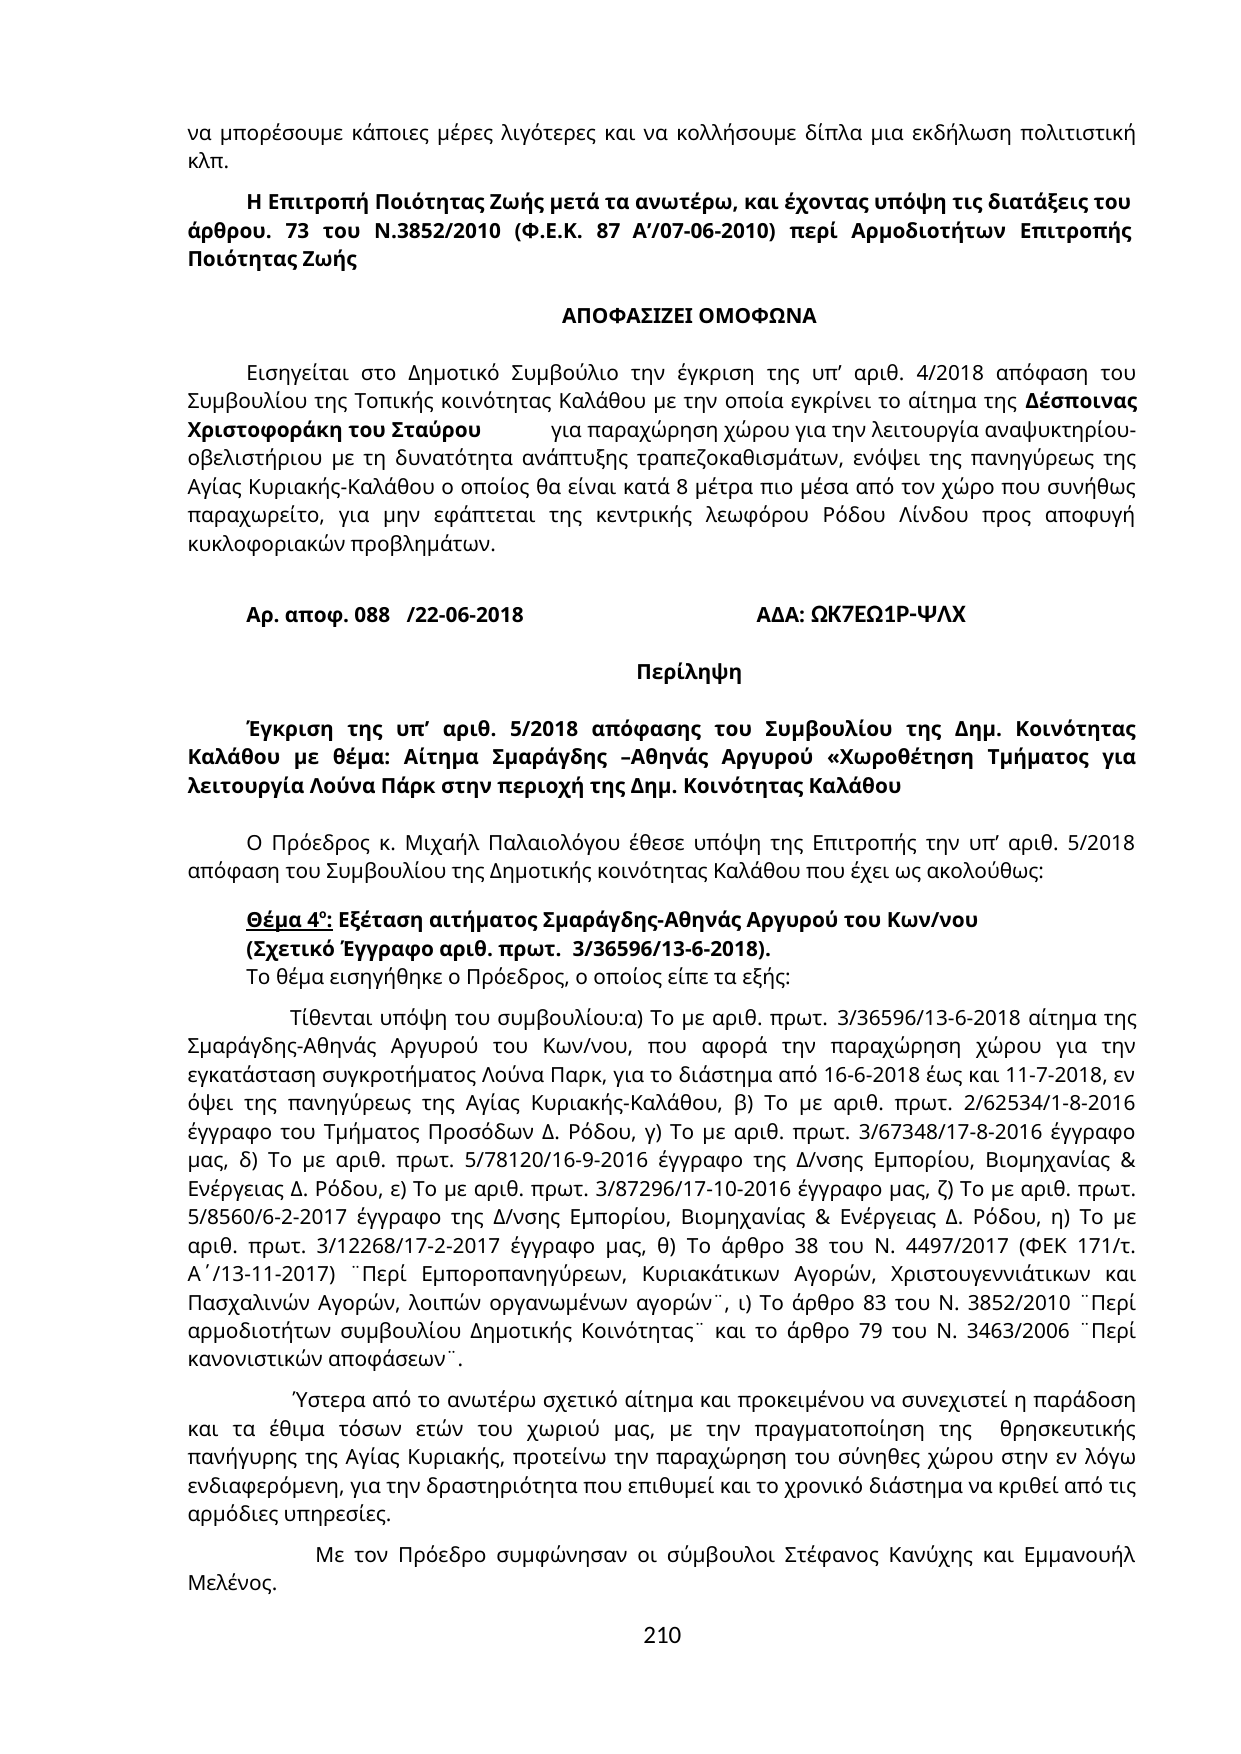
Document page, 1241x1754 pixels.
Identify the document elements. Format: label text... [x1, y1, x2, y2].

list ΑΠΟΦΑΣΙΖΕΙ ΟΜΟΦΩΝΑ [187, 301, 1132, 330]
text Τίθενται υπόψη του συμβουλίου:α) Το με αριθ. πρωτ. 3/36596/13-6-2018 αίτημα της Σμαράγδης-Αθηνάς Αργυρού του Κων/νου, που αφορά την παραχώρηση χώρου για την εγκατάσταση συγκροτήματος Λούνα Παρκ, για το διάστημα από 16-6-2018 έως και 11-7-2018, εν όψει της πανηγύρεως της Αγίας Κυριακής-Καλάθου, β) Το με αριθ. πρωτ. 2/62534/1-8-2016 έγγραφο του Τμήματος Προσόδων Δ. Ρόδου, γ) Το με αριθ. πρωτ. 3/67348/17-8-2016 έγγραφο μας, δ) Το με αριθ. πρωτ. 5/78120/16-9-2016 έγγραφο της Δ/νσης Εμπορίου, Βιομηχανίας & Ενέργειας Δ. Ρόδου, ε) Το με αριθ. πρωτ. 3/87296/17-10-2016 έγγραφο μας, ζ) Το με αριθ. πρωτ. 5/8560/6-2-2017 έγγραφο της Δ/νσης Εμπορίου, Βιομηχανίας & Ενέργειας Δ. Ρόδου, η) Το με αριθ. πρωτ. 3/12268/17-2-2017 έγγραφο μας, θ) Το άρθρο 38 του Ν. 4497/2017 (ΦΕΚ 171/τ. Α΄/13-11-2017) ¨Περί Εμποροπανηγύρεων, Κυριακάτικων Αγορών, Χριστουγεννιάτικων και Πασχαλινών Αγορών, λοιπών οργανωμένων αγορών¨, ι) Το άρθρο 83 του Ν. 3852/2010 ¨Περί αρμοδιοτήτων συμβουλίου Δημοτικής Κοινότητας¨ και το άρθρο 79 του Ν. 3463/2006 ¨Περί κανονιστικών αποφάσεων¨. [187, 1003, 1137, 1373]
text Ύστερα από το ανωτέρω σχετικό αίτημα και προκειμένου να συνεχιστεί η παράδοση και τα έθιμα τόσων ετών του χωριού μας, με την πραγματοποίηση της θρησκευτικής πανήγυρης της Αγίας Κυριακής, προτείνω την παραχώρηση του σύνηθες χώρου στην εν λόγω ενδιαφερόμενη, για την δραστηριότητα που επιθυμεί και το χρονικό διάστημα να κριθεί από τις αρμόδιες υπηρεσίες. [187, 1385, 1137, 1528]
text Θέμα 4ο: Εξέταση αιτήματος Σμαράγδης-Αθηνάς Αργυρού του Κων/νου [187, 905, 1127, 934]
text Έγκριση της υπ’ αριθ. 5/2018 απόφασης του Συμβουλίου της Δημ. Κοινότητας Καλάθου με θέμα: Αίτημα Σμαράγδης –Αθηνάς Αργυρού «Χωροθέτηση Τμήματος για λειτουργία Λούνα Πάρκ στην περιοχή της Δημ. Κοινότητας Καλάθου [187, 714, 1137, 799]
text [187, 118, 1137, 175]
text Περίληψη [187, 657, 1132, 686]
text Αρ. αποφ. 088 /22-06-2018 ΑΔΑ: ΩΚ7ΕΩ1Ρ-ΨΛΧ [187, 598, 1132, 629]
text Η Επιτροπή Ποιότητας Ζωής μετά τα ανωτέρω, και έχοντας υπόψη τις διατάξεις του άρθρου. 73 του Ν.3852/2010 (Φ.Ε.Κ. 87 Α’/07-06-2010) περί Αρμοδιοτήτων Επιτροπής Ποιότητας Ζωής [187, 187, 1132, 273]
text Ο Πρόεδρος κ. Μιχαήλ Παλαιολόγου έθεσε υπόψη της Επιτροπής την υπ’ αριθ. 5/2018 απόφαση του Συμβουλίου της Δημοτικής κοινότητας Καλάθου που έχει ως ακολούθως: [187, 828, 1137, 884]
text Εισηγείται στο Δημοτικό Συμβούλιο την έγκριση της υπ’ αριθ. 4/2018 απόφαση του Συμβουλίου της Τοπικής κοινότητας Καλάθου με την οποία εγκρίνει το αίτημα της Δέσποινας Χριστοφοράκη του Σταύρου για παραχώρηση χώρου για την λειτουργία αναψυκτηρίου-οβελιστήριου με τη δυνατότητα ανάπτυξης τραπεζοκαθισμάτων, ενόψει της πανηγύρεως της Αγίας Κυριακής-Καλάθου ο οποίος θα είναι κατά 8 μέτρα πιο μέσα από τον χώρο που συνήθως παραχωρείτο, για μην εφάπτεται της κεντρικής λεωφόρου Ρόδου Λίνδου προς αποφυγή κυκλοφοριακών προβλημάτων. [187, 358, 1137, 557]
text Το θέμα εισηγήθηκε ο Πρόεδρος, ο οποίος είπε τα εξής: [187, 962, 1137, 991]
text (Σχετικό Έγγραφο αριθ. πρωτ. 3/36596/13-6-2018). [187, 934, 1127, 962]
text Με τον Πρόεδρο συμφώνησαν οι σύμβουλοι Στέφανος Κανύχης και Εμμανουήλ Μελένος. [187, 1540, 1137, 1597]
